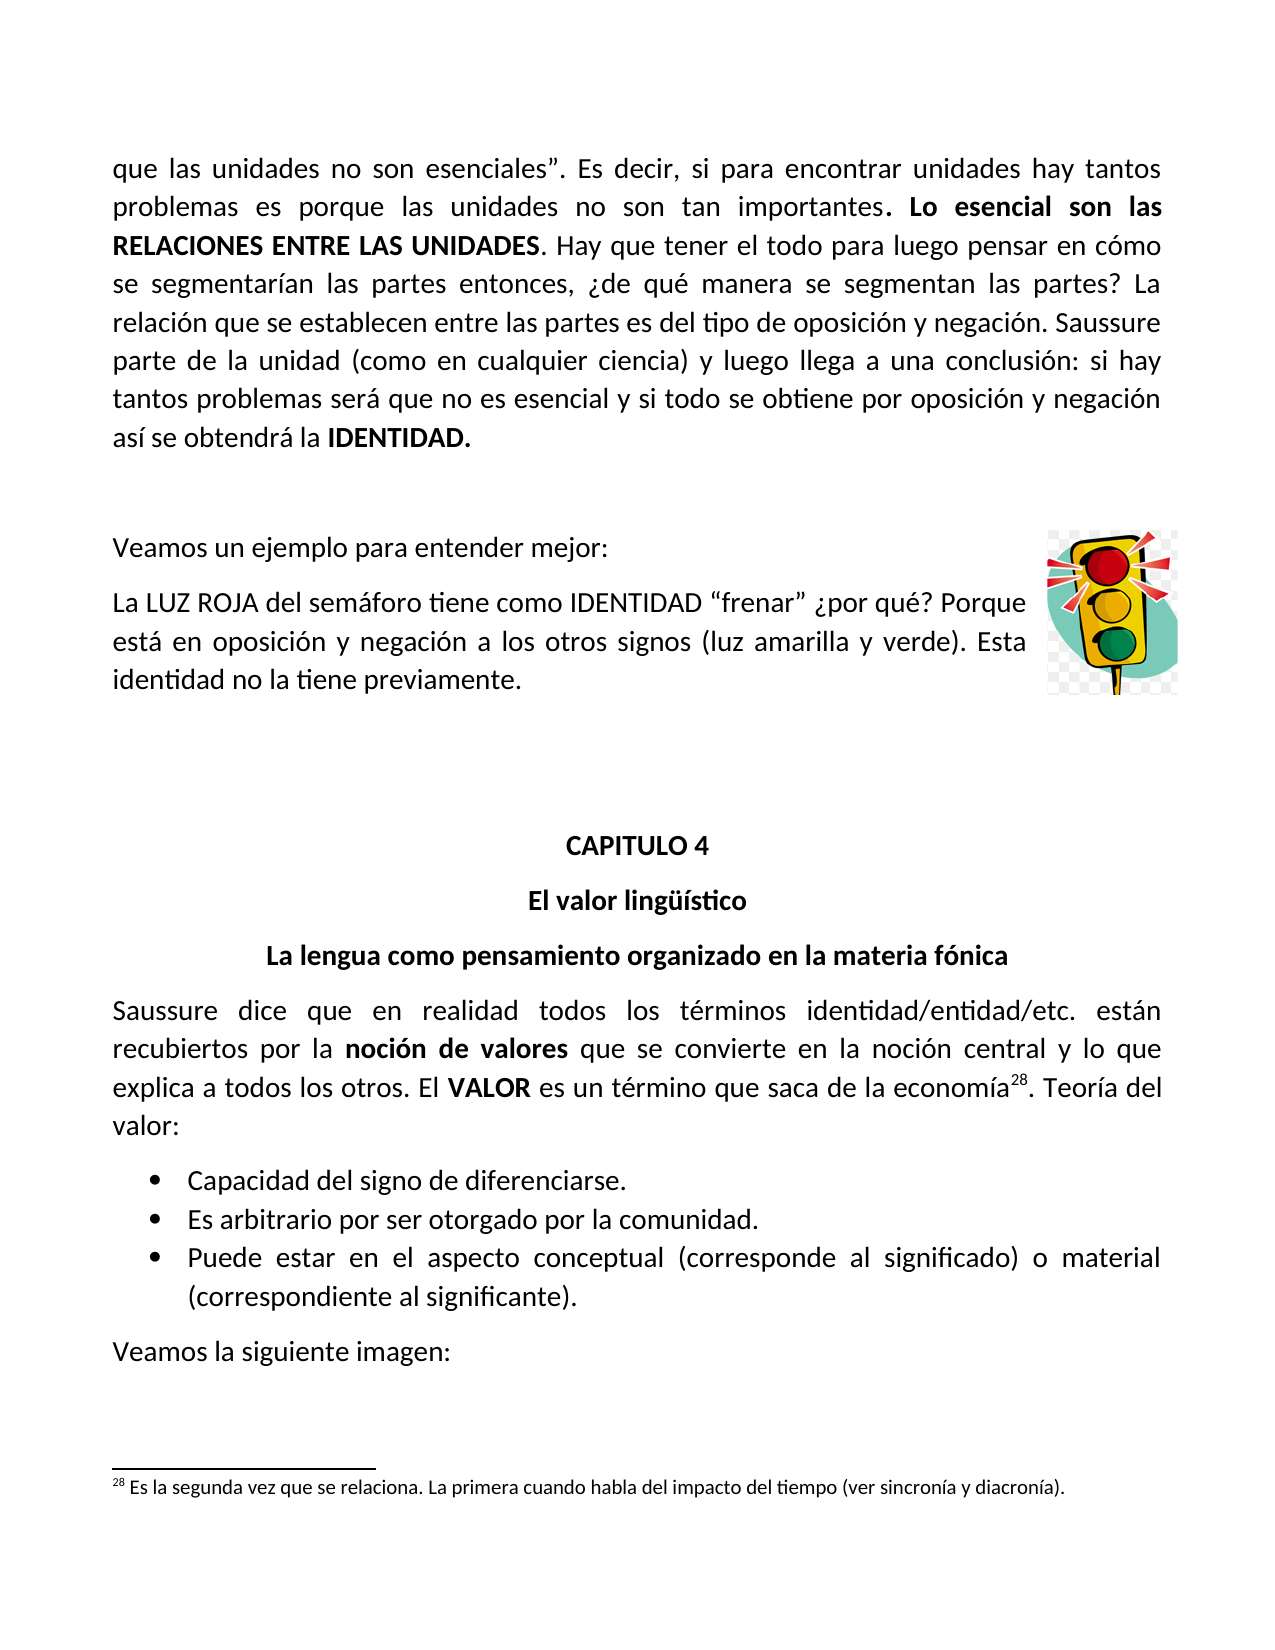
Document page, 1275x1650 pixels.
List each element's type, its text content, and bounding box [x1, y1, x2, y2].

text La LUZ ROJA del semáforo tiene como IDENTIDAD “frenar” ¿por qué? Porque está en oposición y negación a los otros signos (luz amarilla y verde). Esta identidad no la tiene previamente. [112, 584, 1162, 697]
text El valor lingüístico [112, 882, 1162, 917]
text Saussure dice que en realidad todos los términos identidad/entidad/etc. están recubiertos por la noción de valores que se convierte en la noción central y lo que explica a todos los otros. El VALOR es un término que saca de la economía. Teoría del valor: [112, 992, 1162, 1143]
list Capacidad del signo de diferenciarse. [150, 1162, 1162, 1198]
list Es arbitrario por ser otorgado por la comunidad. [150, 1201, 1162, 1236]
text Veamos un ejemplo para entender mejor: [112, 529, 1162, 565]
picture [1046, 530, 1178, 693]
text Veamos la siguiente imagen: [112, 1333, 1162, 1368]
list Puede estar en el aspecto conceptual (corresponde al significado) o material (correspondiente al significante). [150, 1239, 1162, 1313]
text La lengua como pensamiento organizado en la materia fónica [112, 937, 1162, 972]
text CAPITULO 4 [112, 827, 1162, 862]
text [112, 150, 1162, 455]
